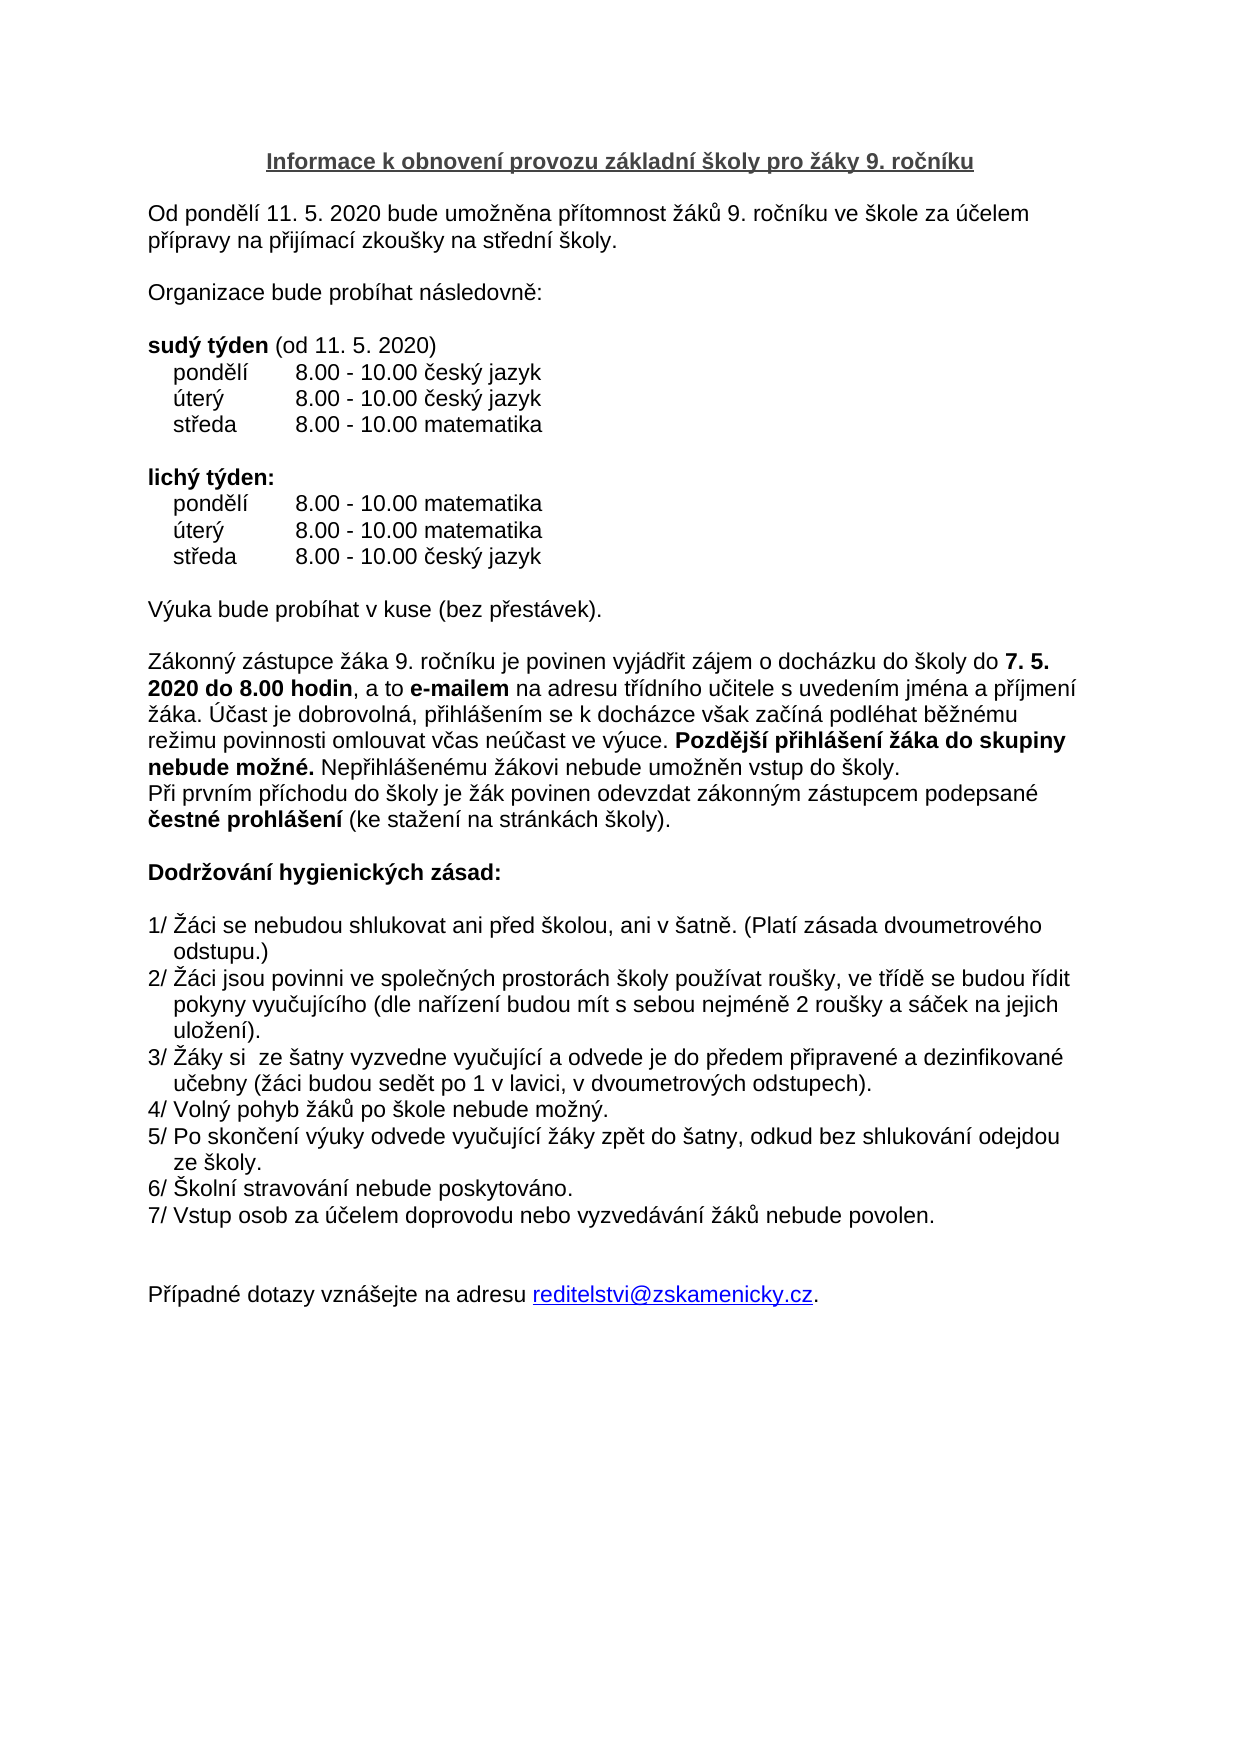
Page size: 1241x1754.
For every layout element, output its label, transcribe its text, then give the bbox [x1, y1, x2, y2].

text odstupu.) [148, 938, 1093, 964]
text pondělí 8.00 - 10.00 matematika [148, 490, 1093, 517]
text učebny (žáci budou sedět po 1 v lavici, v dvoumetrových odstupech). [148, 1070, 1093, 1096]
text 4/ Volný pohyb žáků po škole nebude možný. [148, 1096, 1093, 1123]
text Při prvním příchodu do školy je žák povinen odevzdat zákonným zástupcem podepsané čestné prohlášení (ke stažení na stránkách školy). [148, 780, 1093, 833]
text 6/ Školní stravování nebude poskytováno. [148, 1175, 1093, 1202]
text Zákonný zástupce žáka 9. ročníku je povinen vyjádřit zájem o docházku do školy do 7. 5. 2020 do 8.00 hodin, a to e-mailem na adresu třídního učitele s uvedením jména a příjmení žáka. Účast je dobrovolná, přihlášením se k docházce však začíná podléhat běžnému režimu povinnosti omlouvat včas neúčast ve výuce. Pozdější přihlášení žáka do skupiny nebude možné. Nepřihlášenému žákovi nebude umožněn vstup do školy. [148, 648, 1093, 780]
text úterý 8.00 - 10.00 matematika [148, 517, 1093, 543]
text uložení). [148, 1017, 1093, 1044]
text 1/ Žáci se nebudou shlukovat ani před školou, ani v šatně. (Platí zásada dvoumetrového [148, 912, 1093, 938]
text lichý týden: [148, 464, 1093, 490]
text 7/ Vstup osob za účelem doprovodu nebo vyzvedávání žáků nebude povolen. [148, 1202, 1093, 1228]
text 2/ Žáci jsou povinni ve společných prostorách školy používat roušky, ve třídě se budou řídit [148, 964, 1093, 991]
text Organizace bude probíhat následovně: [148, 279, 1093, 306]
text Případné dotazy vznášejte na adresu reditelstvi@zskamenicky.cz. [148, 1281, 1093, 1307]
text 3/ Žáky si ze šatny vyzvedne vyučující a odvede je do předem připravené a dezinfikované [148, 1044, 1093, 1070]
text Dodržování hygienických zásad: [148, 859, 1093, 886]
text pondělí 8.00 - 10.00 český jazyk [148, 358, 1093, 385]
text ze školy. [148, 1149, 1093, 1175]
text středa 8.00 - 10.00 matematika [148, 411, 1093, 437]
text Od pondělí 11. 5. 2020 bude umožněna přítomnost žáků 9. ročníku ve škole za účelem přípravy na přijímací zkoušky na střední školy. [148, 200, 1093, 253]
text sudý týden (od 11. 5. 2020) [148, 332, 1093, 358]
text středa 8.00 - 10.00 český jazyk [148, 543, 1093, 569]
text pokyny vyučujícího (dle nařízení budou mít s sebou nejméně 2 roušky a sáček na jejich [148, 991, 1093, 1017]
text úterý 8.00 - 10.00 český jazyk [148, 385, 1093, 411]
text 5/ Po skončení výuky odvede vyučující žáky zpět do šatny, odkud bez shlukování odejdou [148, 1123, 1093, 1149]
text Výuka bude probíhat v kuse (bez přestávek). [148, 596, 1093, 622]
text Informace k obnovení provozu základní školy pro žáky 9. ročníku [148, 148, 1093, 174]
